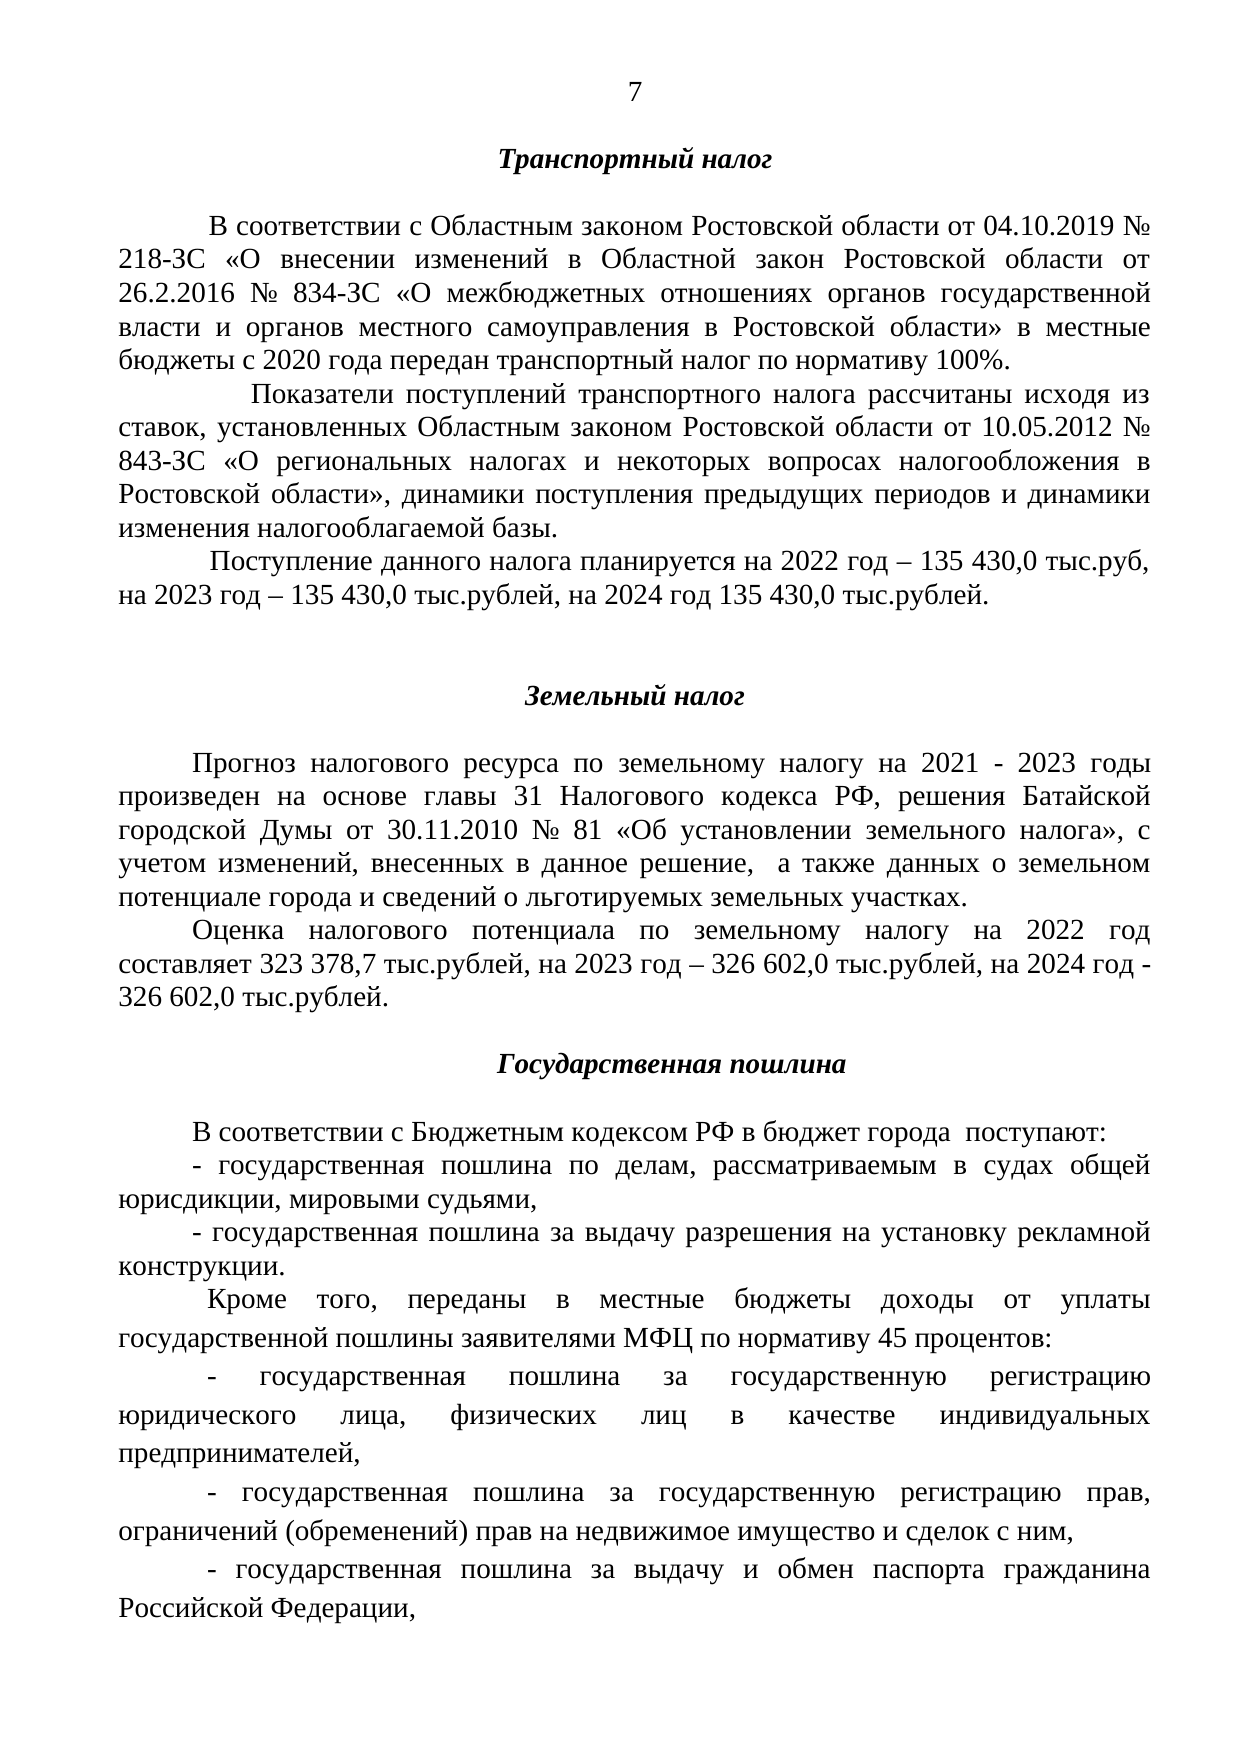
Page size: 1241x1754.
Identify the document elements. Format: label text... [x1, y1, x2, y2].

list - государственная пошлина за выдачу и обмен паспорта гражданина Российской Федерации, [118, 1551, 1152, 1623]
text Прогноз налогового ресурса по земельному налогу на 2021 - 2023 годы произведен на основе главы 31 Налогового кодекса РФ, решения Батайской городской Думы от 30.11.2010 № 81 «Об установлении земельного налога», с учетом изменений, внесенных в данное решение, а также данных о земельном потенциале города и сведений о льготируемых земельных участках. [118, 745, 1152, 912]
text В соответствии с Бюджетным кодексом РФ в бюджет города поступают: [118, 1114, 1152, 1147]
text Земельный налог [118, 678, 1152, 711]
text Транспортный налог [118, 141, 1152, 174]
text Поступление данного налога планируется на 2022 год – 135 430,0 тыс.руб, на 2023 год – 135 430,0 тыс.рублей, на 2024 год 135 430,0 тыс.рублей. [118, 543, 1152, 611]
text Оценка налогового потенциала по земельному налогу на 2022 год составляет 323 378,7 тыс.рублей, на 2023 год – 326 602,0 тыс.рублей, на 2024 год - 326 602,0 тыс.рублей. [118, 912, 1152, 1013]
text Государственная пошлина [118, 1047, 1152, 1080]
text Показатели поступлений транспортного налога рассчитаны исходя из ставок, установленных Областным законом Ростовской области от 10.05.2012 № 843-ЗС «О региональных налогах и некоторых вопросах налогообложения в Ростовской области», динамики поступления предыдущих периодов и динамики изменения налогооблагаемой базы. [118, 376, 1152, 543]
text - государственная пошлина по делам, рассматриваемым в судах общей юрисдикции, мировыми судьями, [118, 1147, 1152, 1214]
text - государственная пошлина за выдачу разрешения на установку рекламной конструкции. [118, 1214, 1152, 1281]
list Кроме того, переданы в местные бюджеты доходы от уплаты государственной пошлины заявителями МФЦ по нормативу 45 процентов: [118, 1281, 1152, 1353]
text В соответствии с Областным законом Ростовской области от 04.10.2019 № 218-ЗС «О внесении изменений в Областной закон Ростовской области от 26.2.2016 № 834-ЗС «О межбюджетных отношениях органов государственной власти и органов местного самоуправления в Ростовской области» в местные бюджеты с 2020 года передан транспортный налог по нормативу 100%. [118, 208, 1152, 376]
list - государственная пошлина за государственную регистрацию прав, ограничений (обременений) прав на недвижимое имущество и сделок с ним, [118, 1474, 1152, 1546]
list - государственная пошлина за государственную регистрацию юридического лица, физических лиц в качестве индивидуальных предпринимателей, [118, 1358, 1152, 1469]
